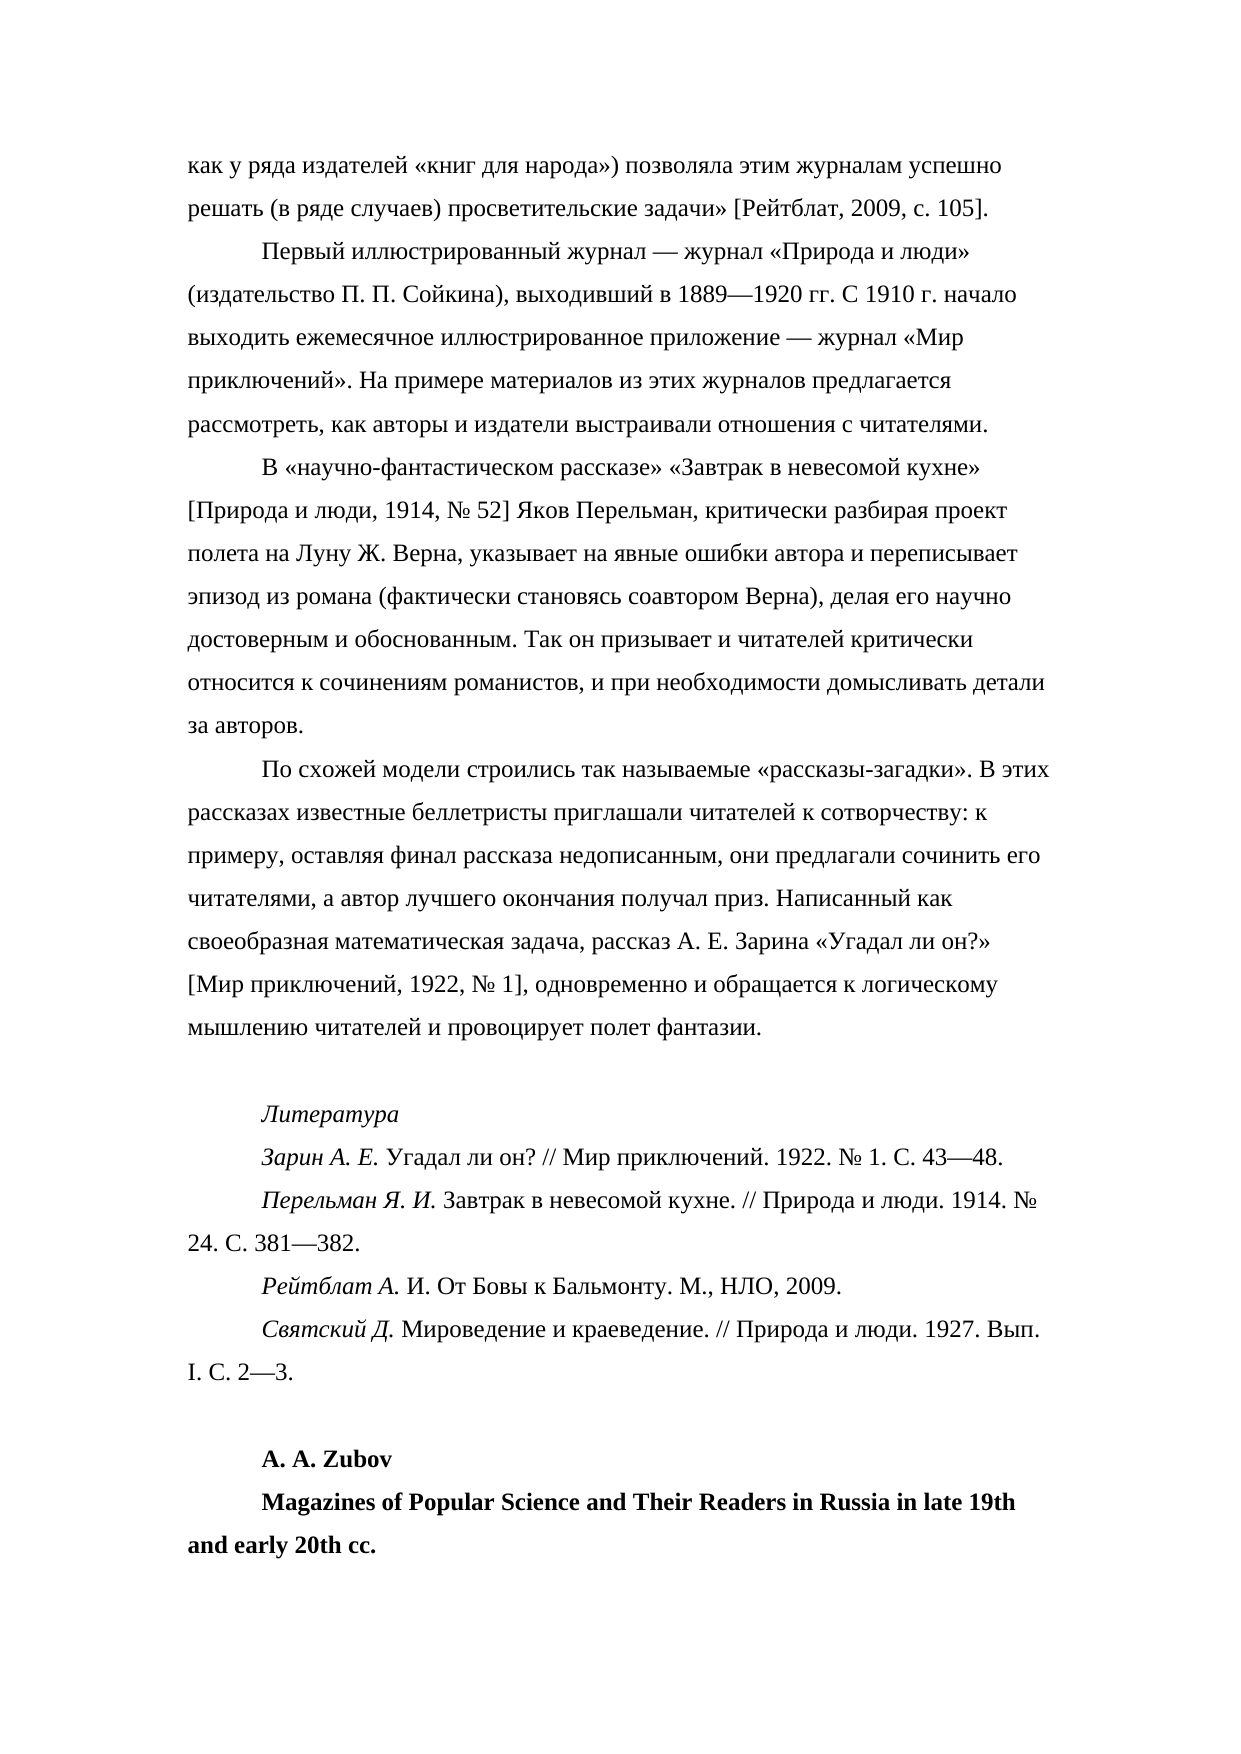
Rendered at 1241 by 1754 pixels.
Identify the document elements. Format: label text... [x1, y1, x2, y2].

text Перельман Я. И. Завтрак в невесомой кухне. // Природа и люди. 1914. № 24. С. 381—382. [187, 1185, 1053, 1257]
text Святский Д. Мироведение и краеведение. // Природа и люди. 1927. Вып. I. С. 2—3. [187, 1314, 1053, 1386]
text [187, 150, 1053, 222]
text Первый иллюстрированный журнал — журнал «Природа и люди» (издательство П. П. Сойкина), выходивший в 1889—1920 гг. С 1910 г. начало выходить ежемесячное иллюстрированное приложение — журнал «Мир приключений». На примере материалов из этих журналов предлагается рассмотреть, как авторы и издатели выстраивали отношения с читателями. [187, 236, 1053, 437]
text По схожей модели строились так называемые «рассказы-загадки». В этих рассказах известные беллетристы приглашали читателей к сотворчеству: к примеру, оставляя финал рассказа недописанным, они предлагали сочинить его читателями, а автор лучшего окончания получал приз. Написанный как своеобразная математическая задача, рассказ А. Е. Зарина «Угадал ли он?» [Мир приключений, 1922, № 1], одновременно и обращается к логическому мышлению читателей и провоцирует полет фантазии. [187, 754, 1053, 1041]
text A. A. Zubov [187, 1444, 1053, 1472]
text Зарин А. Е. Угадал ли он? // Мир приключений. 1922. № 1. С. 43—48. [187, 1142, 1053, 1171]
text В «научно-фантастическом рассказе» «Завтрак в невесомой кухне» [Природа и люди, 1914, № 52] Яков Перельман, критически разбирая проект полета на Луну Ж. Верна, указывает на явные ошибки автора и переписывает эпизод из романа (фактически становясь соавтором Верна), делая его научно достоверным и обоснованным. Так он призывает и читателей критически относится к сочинениям романистов, и при необходимости домысливать детали за авторов. [187, 452, 1053, 739]
text Рейтблат А. И. От Бовы к Бальмонту. М., НЛО, 2009. [187, 1271, 1053, 1300]
text Литература [187, 1099, 1053, 1127]
text Magazines of Popular Science and Their Readers in Russia in late 19th and early 20th cc. [187, 1487, 1053, 1559]
